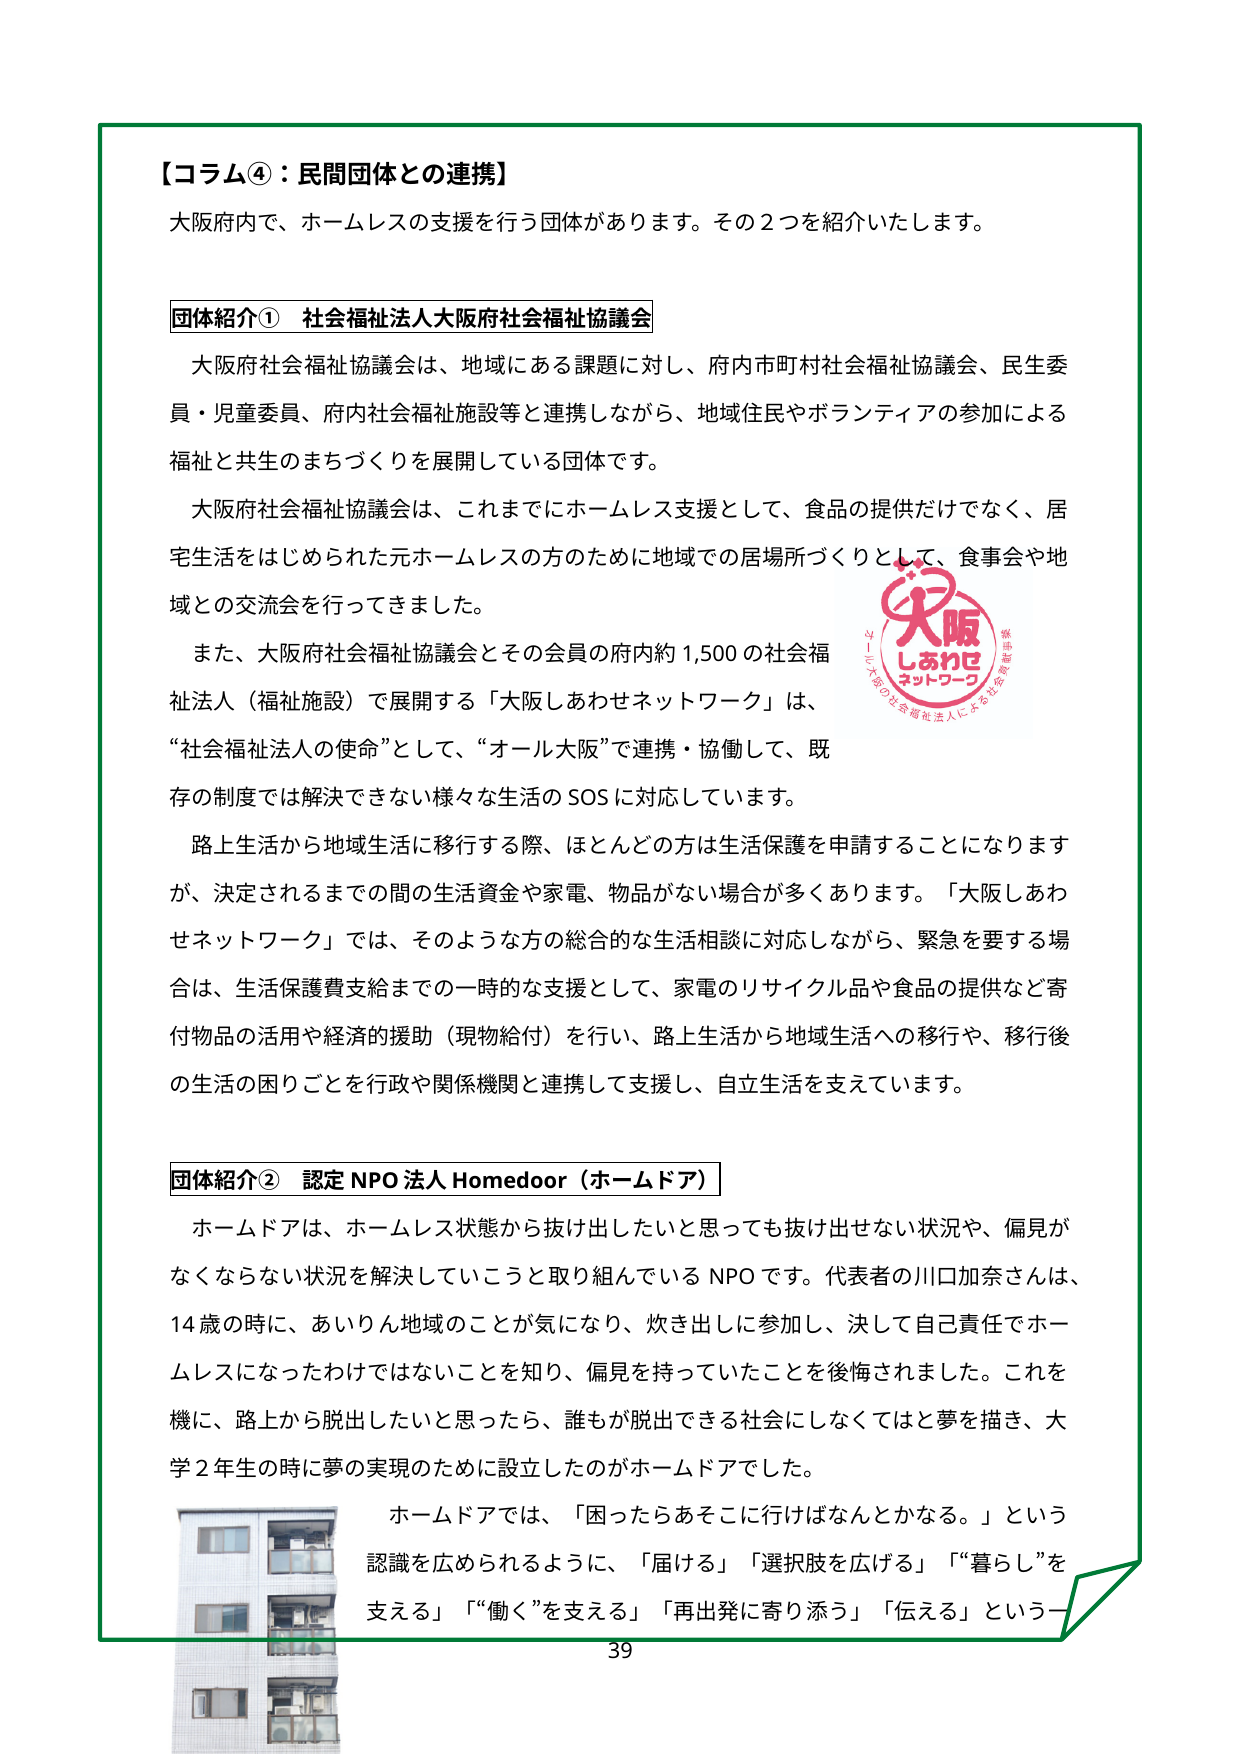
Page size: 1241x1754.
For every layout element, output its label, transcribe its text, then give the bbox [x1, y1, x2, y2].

text また、大阪府社会福祉協議会とその会員の府内約1,500の社会福祉法人（福祉施設）で展開する「大阪しあわせネットワーク」は、“社会福祉法人の使命”として、“オール大阪”で連携・協働して、既存の制度では解決できない様々な生活のSOSに対応しています。 [169, 628, 830, 819]
text 大阪府社会福祉協議会は、地域にある課題に対し、府内市町村社会福祉協議会、民生委員・児童委員、府内社会福祉施設等と連携しながら、地域住民やボランティアの参加による福祉と共生のまちづくりを展開している団体です。 [169, 340, 1071, 484]
text 路上生活から地域生活に移行する際、ほとんどの方は生活保護を申請することになりますが、決定されるまでの間の生活資金や家電、物品がない場合が多くあります。「大阪しあわせネットワーク」では、そのような方の総合的な生活相談に対応しながら、緊急を要する場合は、生活保護費支給までの一時的な支援として、家電のリサイクル品や食品の提供など寄付物品の活用や経済的援助（現物給付）を行い、路上生活から地域生活への移行や、移行後の生活の困りごとを行政や関係機関と連携して支援し、自立生活を支えています。 [169, 819, 1071, 1107]
text 大阪府内で、ホームレスの支援を行う団体があります。その２つを紹介いたします。 [148, 197, 1092, 244]
text 団体紹介② 認定NPO法人Homedoor（ホームドア） [169, 1155, 1071, 1203]
picture [165, 1642, 343, 1754]
picture [834, 628, 1033, 739]
subtitle 【コラム④：民間団体との連携】 [148, 149, 1092, 197]
picture [165, 1506, 343, 1637]
text ホームドアは、ホームレス状態から抜け出したいと思っても抜け出せない状況や、偏見がなくならない状況を解決していこうと取り組んでいるNPOです。代表者の川口加奈さんは、14歳の時に、あいりん地域のことが気になり、炊き出しに参加し、決して自己責任でホームレスになったわけではないことを知り、偏見を持っていたことを後悔されました。これを機に、路上から脱出したいと思ったら、誰もが脱出できる社会にしなくてはと夢を描き、大学２年生の時に夢の実現のために設立したのがホームドアでした。 [169, 1203, 1071, 1490]
text 大阪府社会福祉協議会は、これまでにホームレス支援として、食品の提供だけでなく、居宅生活をはじめられた元ホームレスの方のために地域での居場所づくりとして、食事会や地域との交流会を行ってきました。 [169, 484, 1071, 628]
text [366, 1490, 1071, 1634]
text 団体紹介① 社会福祉法人大阪府社会福祉協議会 [148, 292, 1092, 340]
